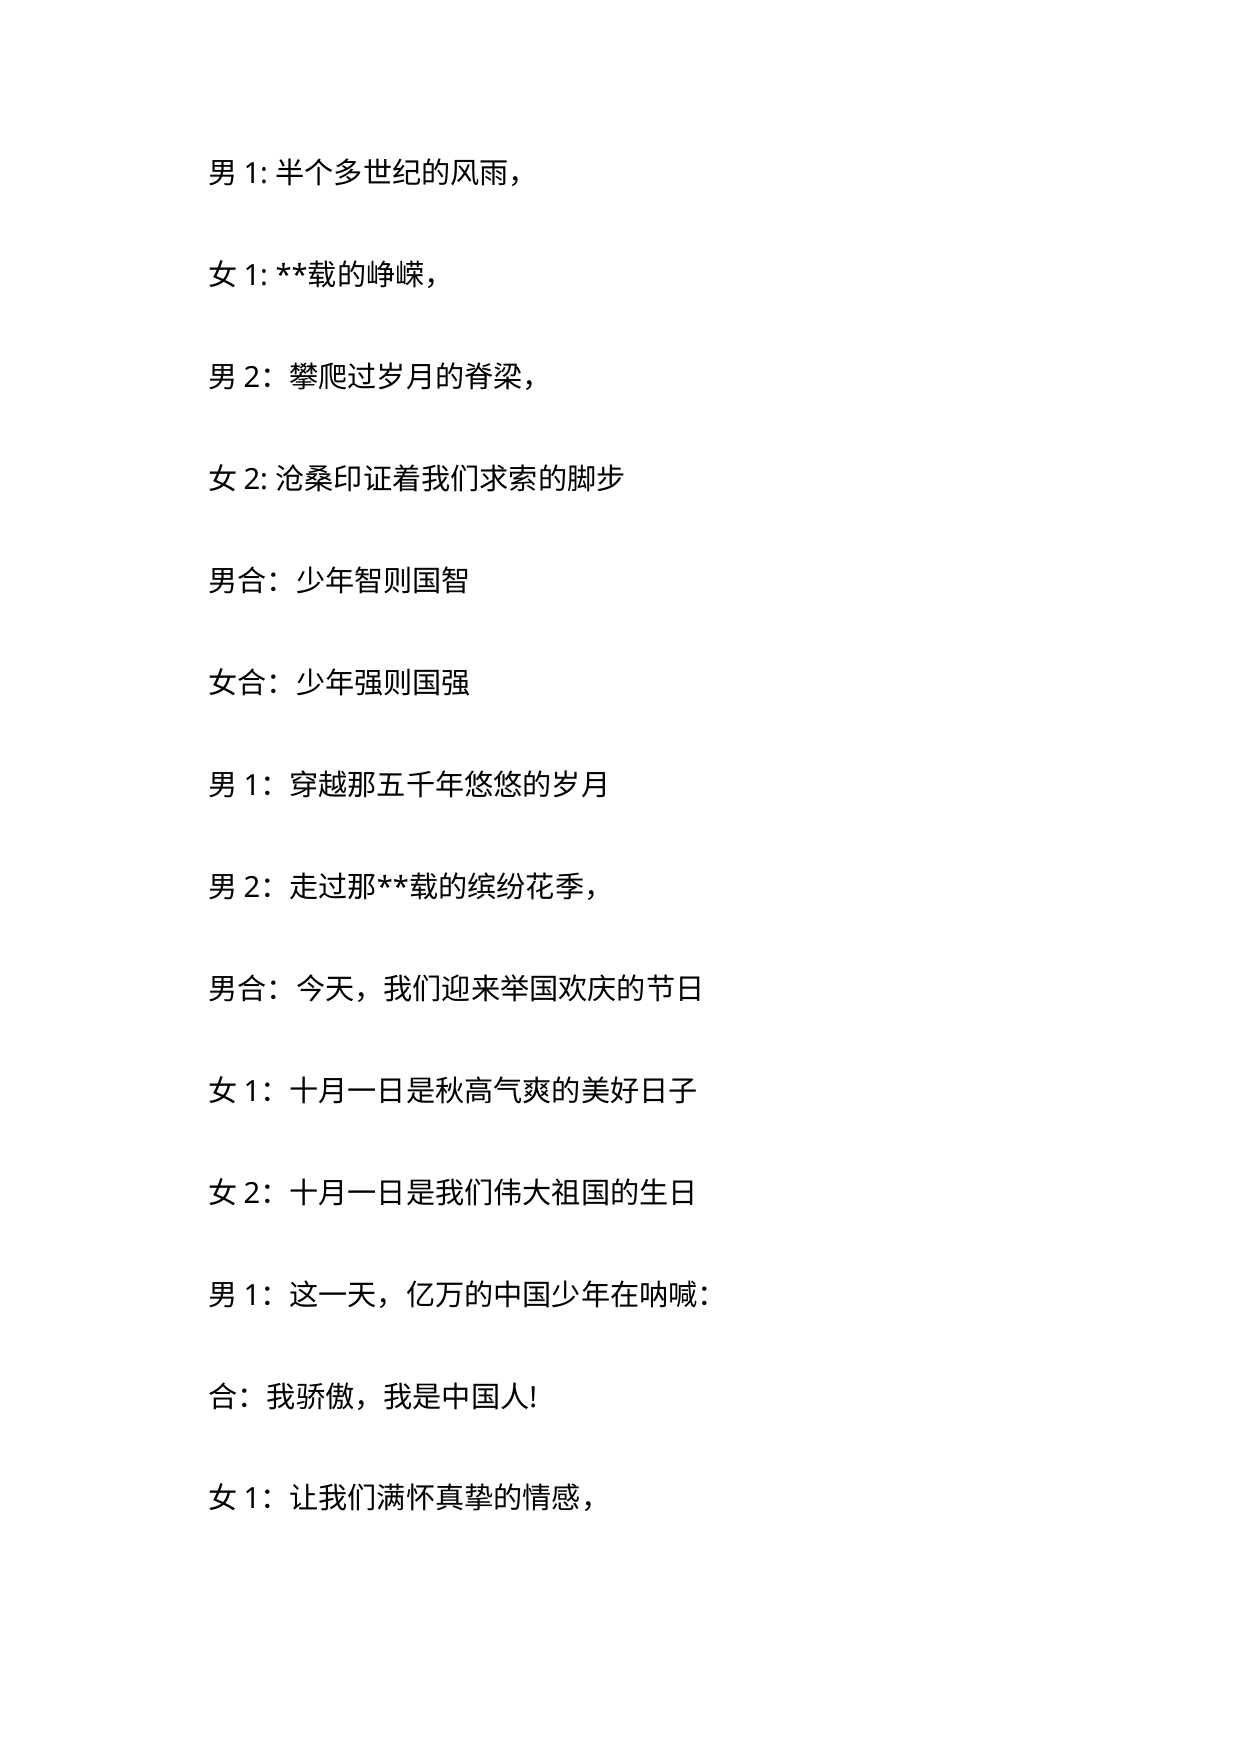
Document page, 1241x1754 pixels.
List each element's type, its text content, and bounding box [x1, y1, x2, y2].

text 女2：十月一日是我们伟大祖国的生日 [150, 1169, 1090, 1212]
text 男2：走过那**载的缤纷花季， [150, 863, 1090, 906]
text 男1：这一天，亿万的中国少年在呐喊： [150, 1271, 1090, 1313]
text 男2：攀爬过岁月的脊梁， [150, 354, 1090, 396]
text 合：我骄傲，我是中国人! [150, 1373, 1090, 1416]
text 女1：让我们满怀真挚的情感， [150, 1475, 1090, 1517]
text 男合：今天，我们迎来举国欢庆的节日 [150, 965, 1090, 1008]
text 女合：少年强则国强 [150, 660, 1090, 702]
text 男合：少年智则国智 [150, 558, 1090, 600]
text 女1: **载的峥嵘， [150, 252, 1090, 294]
text 女1：十月一日是秋高气爽的美好日子 [150, 1067, 1090, 1109]
text 男1: 半个多世纪的风雨， [150, 150, 1090, 192]
text 女2: 沧桑印证着我们求索的脚步 [150, 456, 1090, 498]
text 男1：穿越那五千年悠悠的岁月 [150, 761, 1090, 804]
